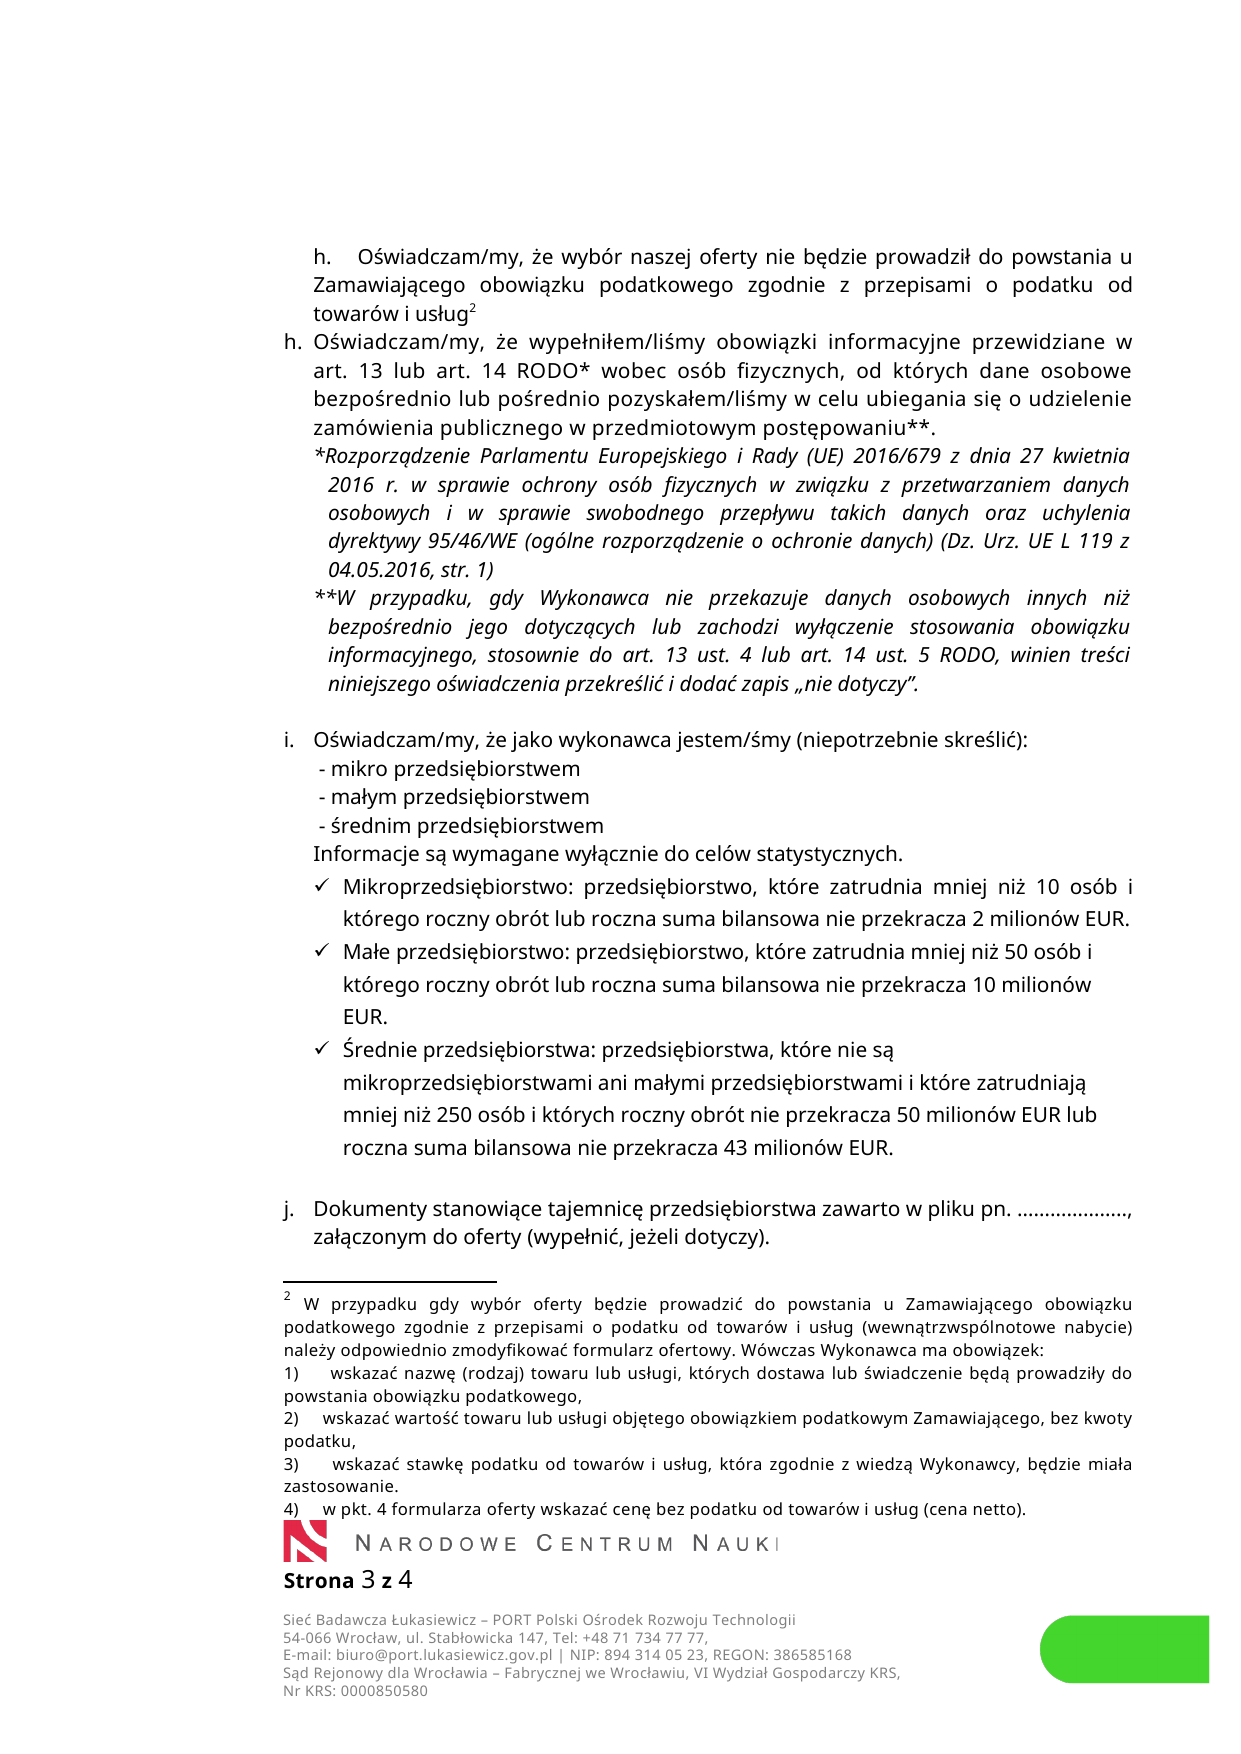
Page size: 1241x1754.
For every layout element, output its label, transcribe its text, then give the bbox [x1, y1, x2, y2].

list Mikroprzedsiębiorstwo: przedsiębiorstwo, które zatrudnia mniej niż 10 osób i którego roczny obrót lub roczna suma bilansowa nie przekracza 2 milionów EUR. [313, 872, 1134, 933]
picture [283, 1520, 778, 1562]
picture [1036, 1611, 1239, 1752]
list Średnie przedsiębiorstwa: przedsiębiorstwa, które nie są mikroprzedsiębiorstwami ani małymi przedsiębiorstwami i które zatrudniają mniej niż 250 osób i których roczny obrót nie przekracza 50 milionów EUR lub roczna suma bilansowa nie przekracza 43 milionów EUR. [313, 1035, 1134, 1161]
text **W przypadku, gdy Wykonawca nie przekazuje danych osobowych innych niż bezpośrednio jego dotyczących lub zachodzi wyłączenie stosowania obowiązku informacyjnego, stosownie do art. 13 ust. 4 lub art. 14 ust. 5 RODO, winien treści niniejszego oświadczenia przekreślić i dodać zapis „nie dotyczy”. [313, 583, 1134, 697]
list Oświadczam/my, że jako wykonawca jestem/śmy (niepotrzebnie skreślić): [283, 726, 1134, 754]
text - średnim przedsiębiorstwem [313, 811, 1134, 839]
text - małym przedsiębiorstwem [313, 782, 1134, 811]
list Małe przedsiębiorstwo: przedsiębiorstwo, które zatrudnia mniej niż 50 osób i którego roczny obrót lub roczna suma bilansowa nie przekracza 10 milionów EUR. [313, 937, 1134, 1031]
text Informacje są wymagane wyłącznie do celów statystycznych. [313, 839, 1134, 868]
text h. Oświadczam/my, że wybór naszej oferty nie będzie prowadził do powstania u Zamawiającego obowiązku podatkowego zgodnie z przepisami o podatku od towarów i usług [313, 242, 1134, 327]
text *Rozporządzenie Parlamentu Europejskiego i Rady (UE) 2016/679 z dnia 27 kwietnia 2016 r. w sprawie ochrony osób fizycznych w związku z przetwarzaniem danych osobowych i w sprawie swobodnego przepływu takich danych oraz uchylenia dyrektywy 95/46/WE (ogólne rozporządzenie o ochronie danych) (Dz. Urz. UE L 119 z 04.05.2016, str. 1) [313, 441, 1134, 583]
list Oświadczam/my, że wypełniłem/liśmy obowiązki informacyjne przewidziane w art. 13 lub art. 14 RODO* wobec osób fizycznych, od których dane osobowe bezpośrednio lub pośrednio pozyskałem/liśmy w celu ubiegania się o udzielenie zamówienia publicznego w przedmiotowym postępowaniu**. [283, 327, 1134, 441]
list Dokumenty stanowiące tajemnicę przedsiębiorstwa zawarto w pliku pn. ……………….., załączonym do oferty (wypełnić, jeżeli dotyczy). [283, 1194, 1134, 1251]
text - mikro przedsiębiorstwem [313, 754, 1134, 782]
